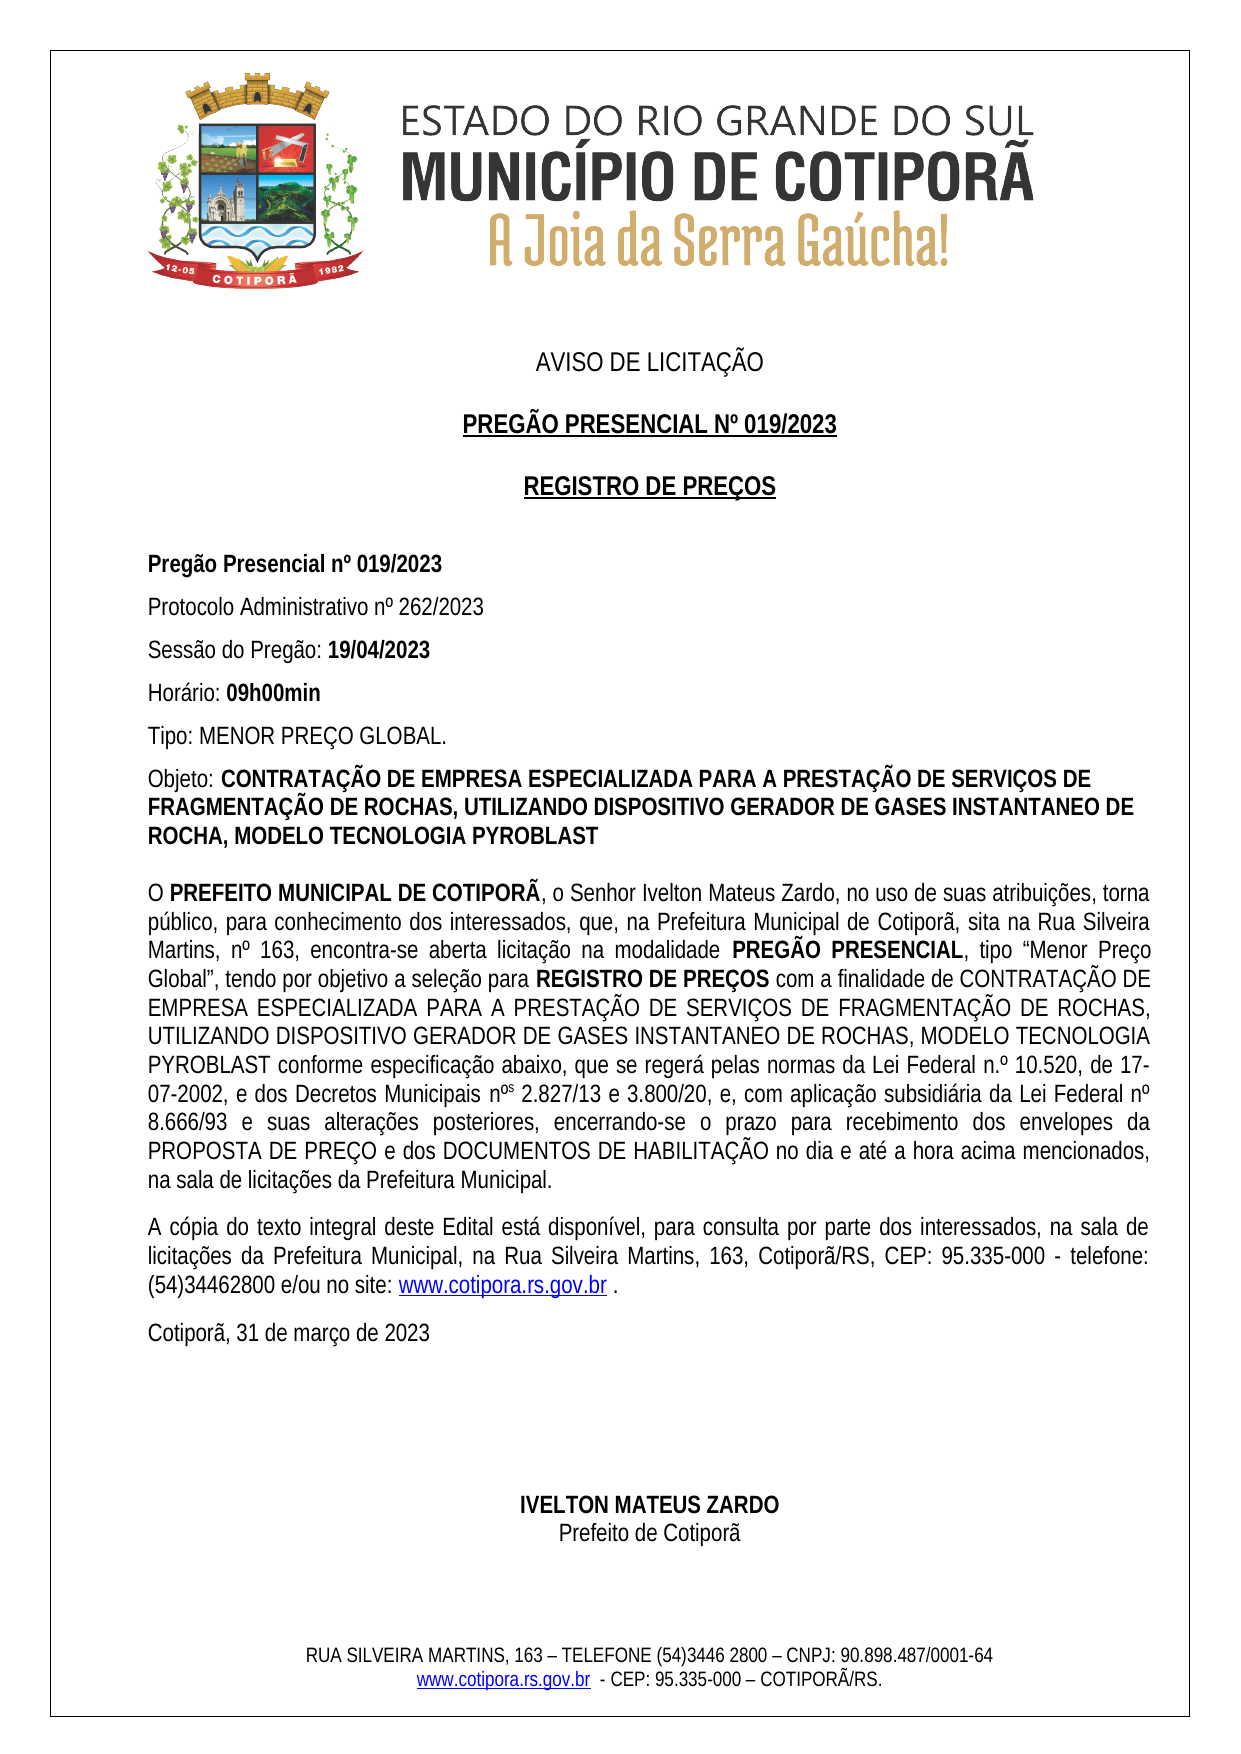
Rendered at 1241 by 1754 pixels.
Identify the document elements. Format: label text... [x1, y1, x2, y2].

text Prefeito de Cotiporã [148, 1518, 1152, 1547]
subtitle PREGÃO PRESENCIAL Nº 019/2023 [148, 408, 1152, 439]
text ROCHA, MODELO TECNOLOGIA PYROBLAST [148, 821, 1152, 849]
text IVELTON MATEUS ZARDO [148, 1489, 1152, 1518]
text Sessão do Pregão: 19/04/2023 [148, 635, 1152, 663]
picture [147, 73, 1034, 290]
text O PREFEITO MUNICIPAL DE COTIPORÃ, o Senhor Ivelton Mateus Zardo, no uso de suas atribuições, torna público, para conhecimento dos interessados, que, na Prefeitura Municipal de Cotiporã, sita na Rua Silveira Martins, nº 163, encontra-se aberta licitação na modalidade PREGÃO PRESENCIAL, tipo “Menor Preço Global”, tendo por objetivo a seleção para REGISTRO DE PREÇOS com a finalidade de CONTRATAÇÃO DE EMPRESA ESPECIALIZADA PARA A PRESTAÇÃO DE SERVIÇOS DE FRAGMENTAÇÃO DE ROCHAS, UTILIZANDO DISPOSITIVO GERADOR DE GASES INSTANTANEO DE ROCHAS, MODELO TECNOLOGIA PYROBLAST conforme especificação abaixo, que se regerá pelas normas da Lei Federal n.º 10.520, de 17-07-2002, e dos Decretos Municipais nºs 2.827/13 e 3.800/20, e, com aplicação subsidiária da Lei Federal nº 8.666/93 e suas alterações posteriores, encerrando-se o prazo para recebimento dos envelopes da PROPOSTA DE PREÇO e dos DOCUMENTOS DE HABILITAÇÃO no dia e até a hora acima mencionados, na sala de licitações da Prefeitura Municipal. [148, 878, 1152, 1193]
text Objeto: CONTRATAÇÃO DE EMPRESA ESPECIALIZADA PARA A PRESTAÇÃO DE SERVIÇOS DE [148, 763, 1152, 792]
subtitle REGISTRO DE PREÇOS [148, 470, 1152, 501]
text FRAGMENTAÇÃO DE ROCHAS, UTILIZANDO DISPOSITIVO GERADOR DE GASES INSTANTANEO DE [148, 792, 1152, 821]
text A cópia do texto integral deste Edital está disponível, para consulta por parte dos interessados, na sala de licitações da Prefeitura Municipal, na Rua Silveira Martins, 163, Cotiporã/RS, CEP: 95.335-000 - telefone: (54)34462800 e/ou no site: www.cotipora.rs.gov.br . [148, 1212, 1152, 1298]
text Protocolo Administrativo nº 262/2023 [148, 592, 1152, 621]
subtitle Pregão Presencial nº 019/2023 [148, 549, 1152, 578]
text Cotiporã, 31 de março de 2023 [148, 1317, 1152, 1346]
text Horário: 09h00min [148, 678, 1152, 706]
text Tipo: MENOR PREÇO GLOBAL. [148, 721, 1152, 749]
text AVISO DE LICITAÇÃO [148, 346, 1152, 377]
